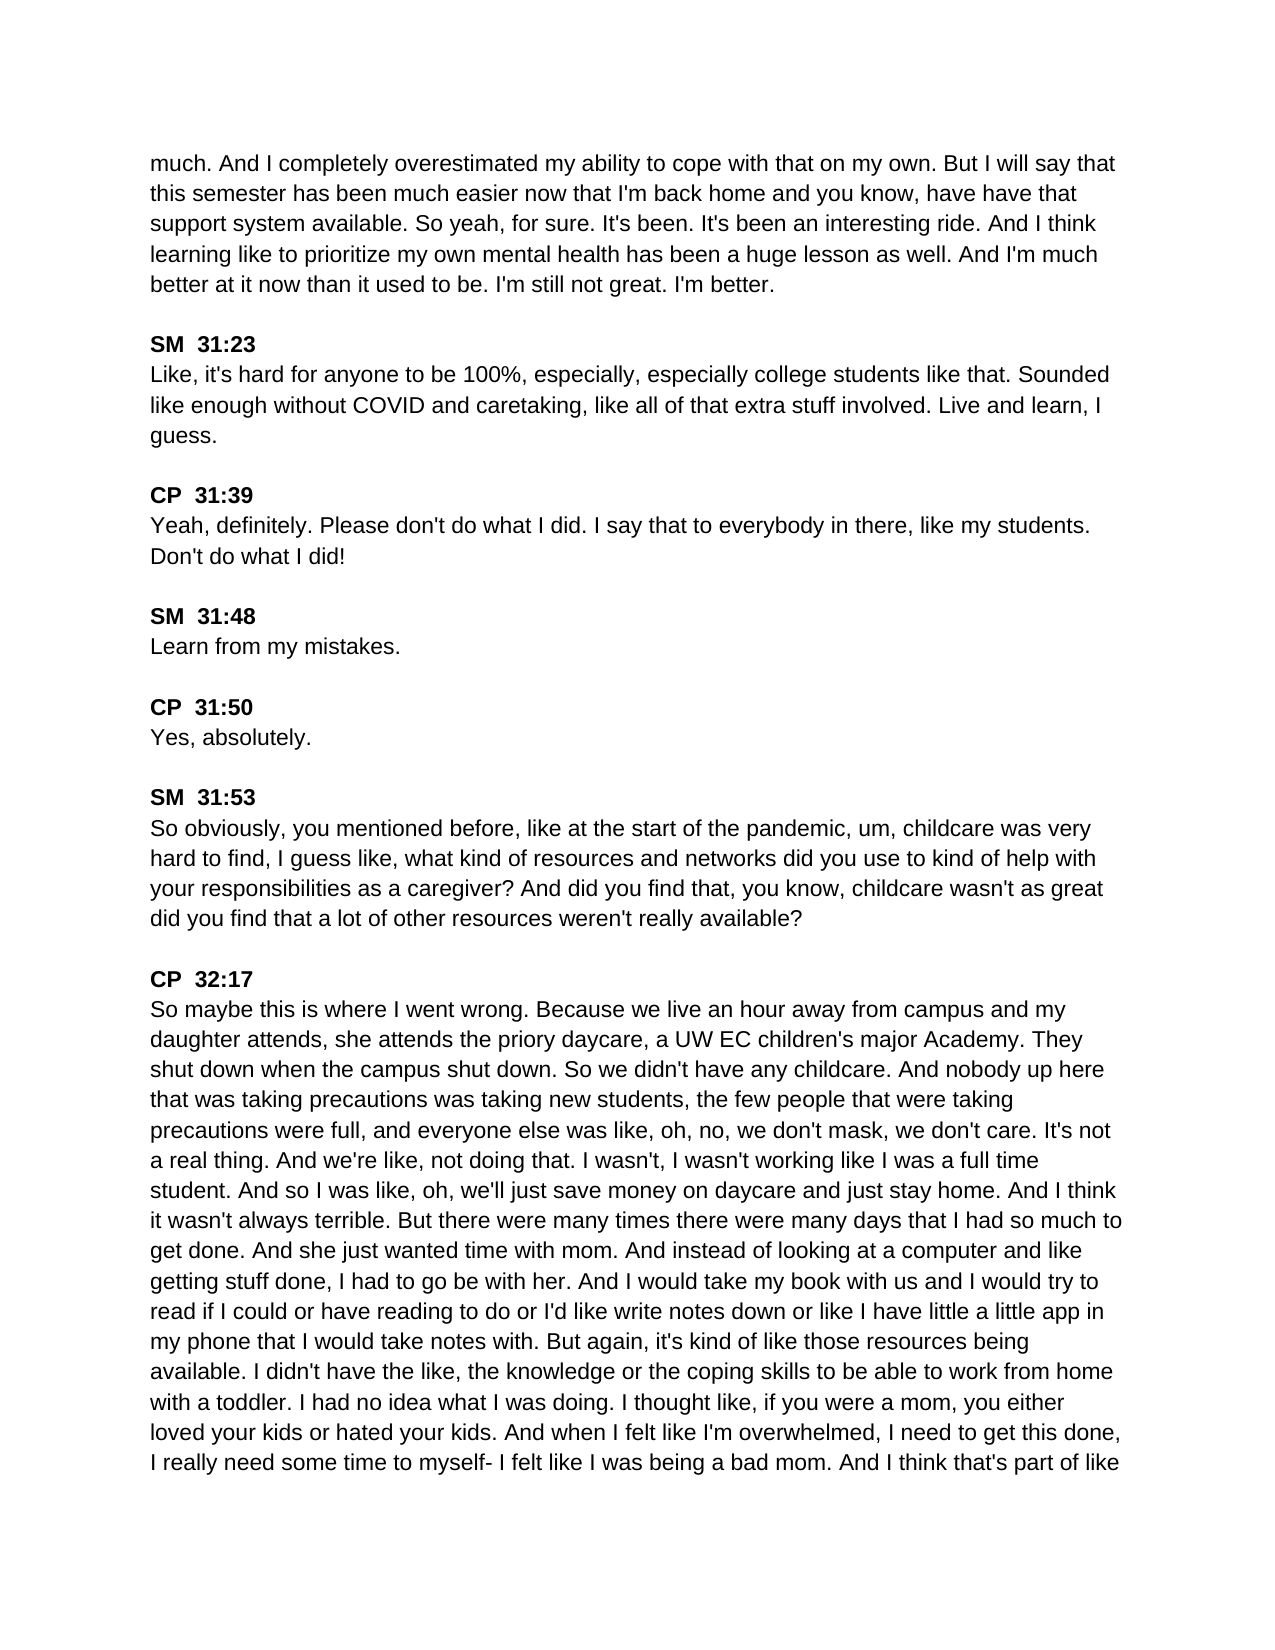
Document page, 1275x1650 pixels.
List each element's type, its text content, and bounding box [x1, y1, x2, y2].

text Yes, absolutely. [150, 724, 1125, 750]
text So obviously, you mentioned before, like at the start of the pandemic, um, childcare was very hard to find, I guess like, what kind of resources and networks did you use to kind of help with your responsibilities as a caregiver? And did you find that, you know, childcare wasn't as great did you find that a lot of other resources weren't really available? [150, 814, 1125, 932]
text Like, it's hard for anyone to be 100%, especially, especially college students like that. Sounded like enough without COVID and caretaking, like all of that extra stuff involved. Live and learn, I guess. [150, 361, 1125, 448]
text Yeah, definitely. Please don't do what I did. I say that to everybody in there, like my students. Don't do what I did! [150, 512, 1125, 569]
text Learn from my mistakes. [150, 633, 1125, 660]
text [150, 150, 1125, 297]
text SM 31:48 [150, 603, 1125, 629]
text CP 31:50 [150, 694, 1125, 720]
text CP 32:17 [150, 966, 1125, 992]
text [150, 996, 1125, 1475]
text SM 31:53 [150, 784, 1125, 811]
text CP 31:39 [150, 482, 1125, 509]
text SM 31:23 [150, 331, 1125, 358]
